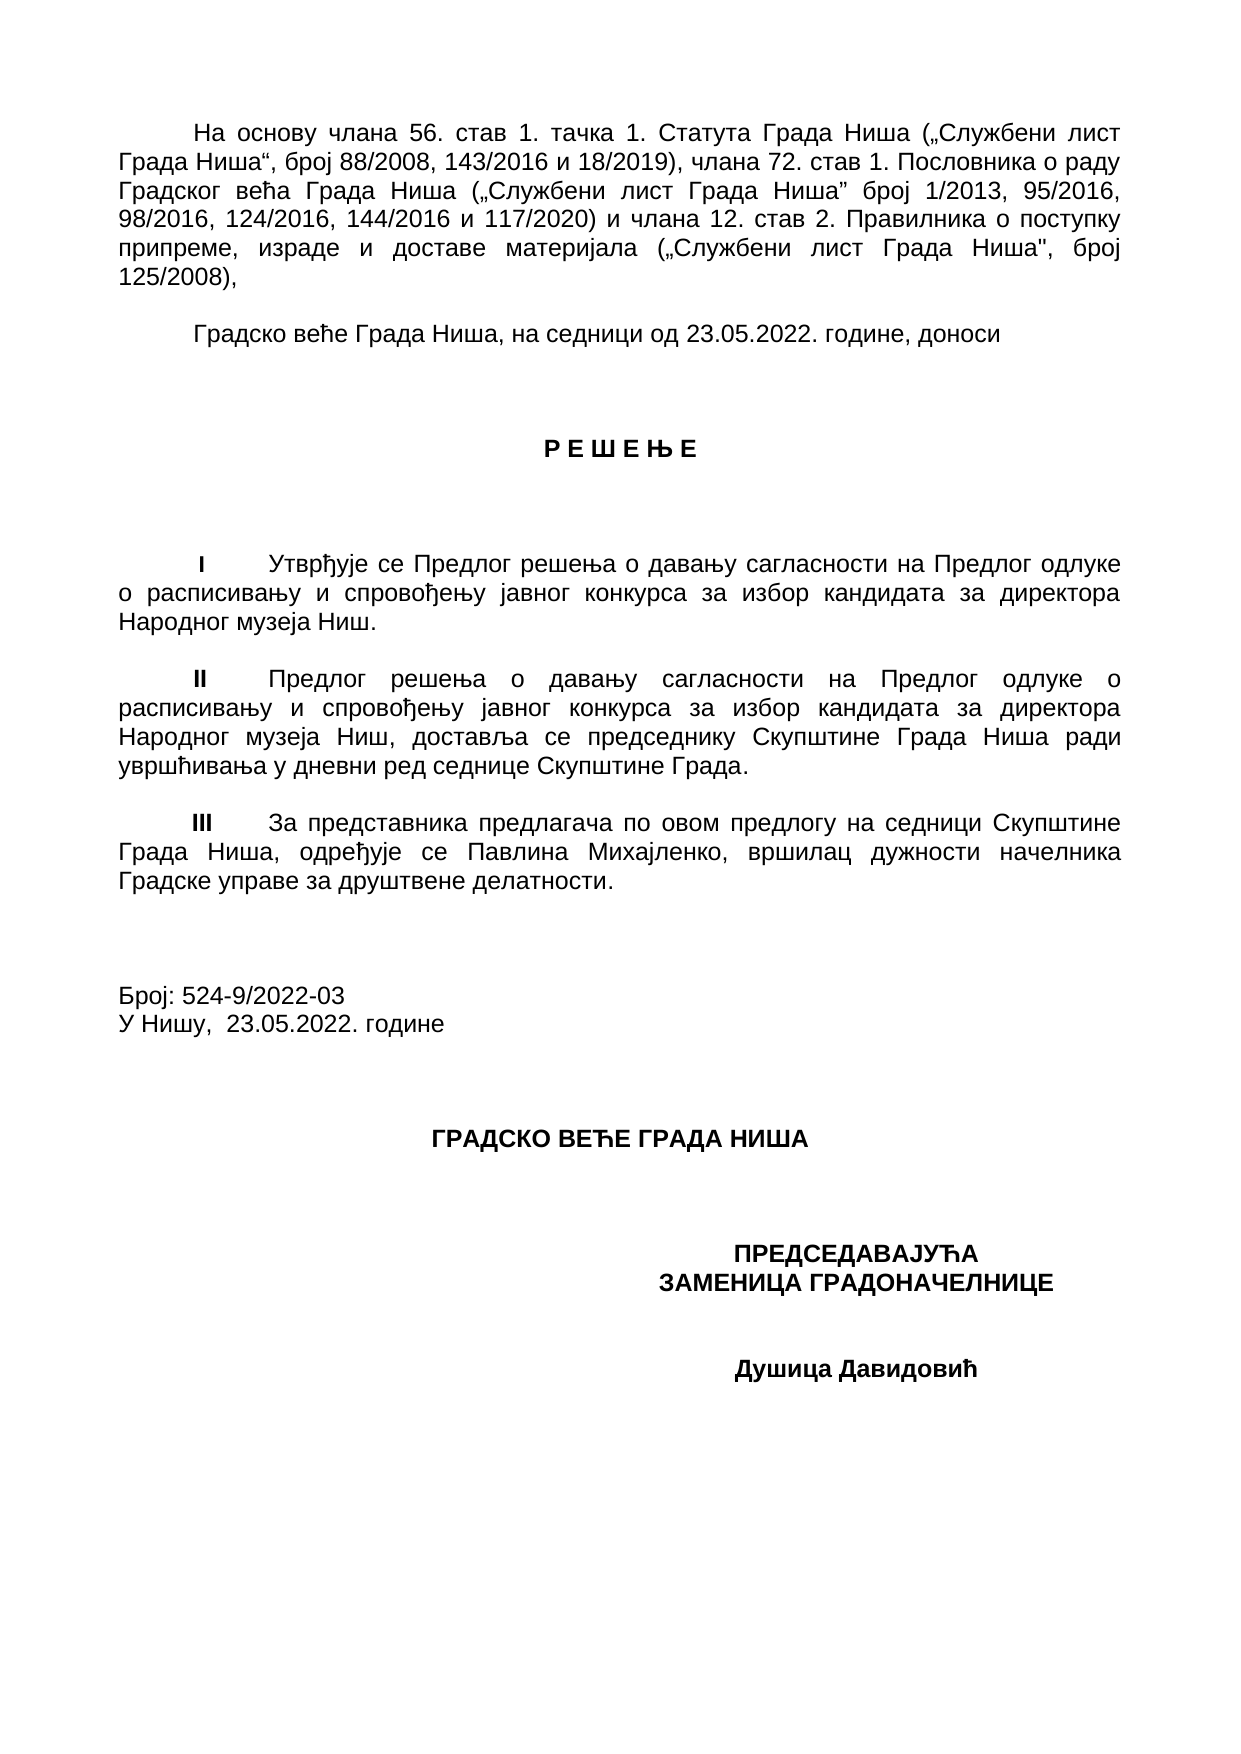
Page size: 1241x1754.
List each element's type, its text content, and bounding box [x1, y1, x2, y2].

text Градско веће Града Ниша, на седници од 23.05.2022. године, доноси [118, 319, 1122, 348]
list I Утврђује се Предлог решења о давању сагласности на Предлог одлуке о расписивању и спровођењу јавног конкурса за избор кандидата за директора Народног музеја Ниш. [118, 549, 1122, 636]
text У Нишу, 23.05.2022. године [118, 1009, 1122, 1038]
text III За представника предлагача по овом предлогу на седници Скупштине Града Ниша, одређује се Павлина Михајленко, вршилац дужности начелника Градске управе за друштвене делатности. [118, 808, 1122, 894]
text На основу члана 56. став 1. тачка 1. Статута Града Ниша („Службени лист Града Ниша“, број 88/2008, 143/2016 и 18/2019), члана 72. став 1. Пословника о раду Градског већа Града Ниша („Службени лист Града Ниша” број 1/2013, 95/2016, 98/2016, 124/2016, 144/2016 и 117/2020) и члана 12. став 2. Правилника о поступку припреме, израде и доставе материјала („Службени лист Града Ниша", број 125/2008), [118, 118, 1122, 291]
text ПРЕДСЕДАВАЈУЋA [591, 1239, 1122, 1268]
text II Предлог решења о давању сагласности на Предлог одлуке о расписивању и спровођењу јавног конкурса за избор кандидата за директора Народног музеја Ниш, доставља се председнику Скупштине Града Ниша ради увршћивања у дневни ред седнице Скупштине Града. [118, 664, 1122, 779]
text ГРАДСКО ВЕЋЕ ГРАДА НИША [118, 1124, 1122, 1153]
text Душица Давидовић [591, 1354, 1122, 1383]
text Р Е Ш Е Њ Е [118, 434, 1122, 463]
text ЗАМЕНИЦА ГРАДОНАЧЕЛНИЦЕ [591, 1268, 1122, 1297]
text Број: 524-9/2022-03 [118, 981, 1122, 1009]
